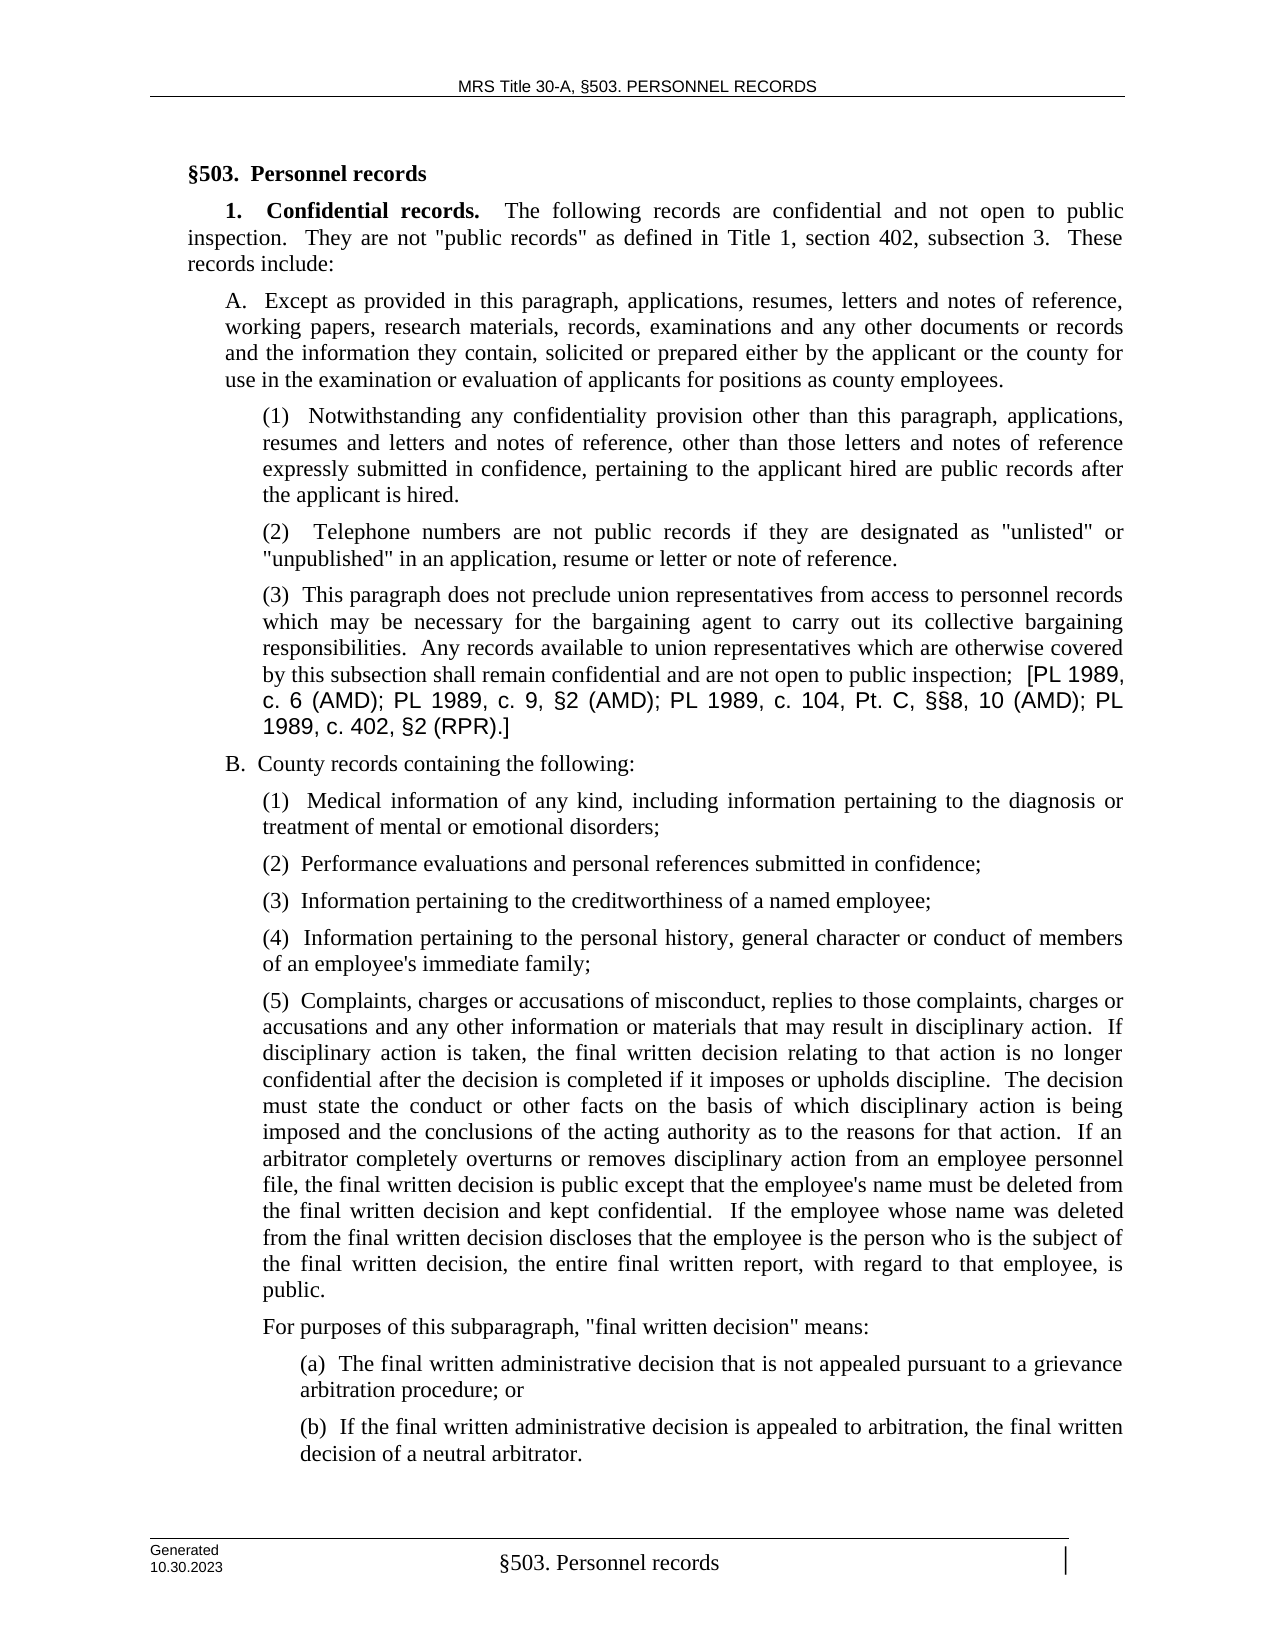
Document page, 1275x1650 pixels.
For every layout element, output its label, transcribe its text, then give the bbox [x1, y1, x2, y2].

text (3) This paragraph does not preclude union representatives from access to personnel records which may be necessary for the bargaining agent to carry out its collective bargaining responsibilities. Any records available to union representatives which are otherwise covered by this subsection shall remain confidential and are not open to public inspection; [PL 1989, c. 6 (AMD); PL 1989, c. 9, §2 (AMD); PL 1989, c. 104, Pt. C, §§8, 10 (AMD); PL 1989, c. 402, §2 (RPR).] [262, 581, 1125, 740]
text (4) Information pertaining to the personal history, general character or conduct of members of an employee's immediate family; [262, 923, 1125, 976]
text (2) Performance evaluations and personal references submitted in confidence; [262, 850, 1125, 876]
text (a) The final written administrative decision that is not appealed pursuant to a grievance arbitration procedure; or [300, 1350, 1125, 1403]
text A. Except as provided in this paragraph, applications, resumes, letters and notes of reference, working papers, research materials, records, examinations and any other documents or records and the information they contain, solicited or prepared either by the applicant or the county for use in the examination or evaluation of applicants for positions as county employees. [225, 287, 1125, 392]
text (2) Telephone numbers are not public records if they are designated as "unlisted" or "unpublished" in an application, resume or letter or note of reference. [262, 518, 1125, 571]
text 1. Confidential records. The following records are confidential and not open to public inspection. They are not "public records" as defined in Title 1, section 402, subsection 3. These records include: [187, 197, 1125, 276]
text (1) Notwithstanding any confidentiality provision other than this paragraph, applications, resumes and letters and notes of reference, other than those letters and notes of reference expressly submitted in confidence, pertaining to the applicant hired are public records after the applicant is hired. [262, 402, 1125, 508]
text (b) If the final written administrative decision is appealed to arbitration, the final written decision of a neutral arbitrator. [300, 1413, 1125, 1466]
text For purposes of this subparagraph, "final written decision" means: [262, 1313, 1125, 1340]
text B. County records containing the following: [225, 750, 1125, 776]
text (3) Information pertaining to the creditworthiness of a named employee; [262, 887, 1125, 913]
text (5) Complaints, charges or accusations of misconduct, replies to those complaints, charges or accusations and any other information or materials that may result in disciplinary action. If disciplinary action is taken, the final written decision relating to that action is no longer confidential after the decision is completed if it imposes or upholds discipline. The decision must state the conduct or other facts on the basis of which disciplinary action is being imposed and the conclusions of the acting authority as to the reasons for that action. If an arbitrator completely overturns or removes disciplinary action from an employee personnel file, the final written decision is public except that the employee's name must be deleted from the final written decision and kept confidential. If the employee whose name was deleted from the final written decision discloses that the employee is the person who is the subject of the final written decision, the entire final written report, with regard to that employee, is public. [262, 987, 1125, 1303]
text §503. Personnel records [187, 160, 1125, 187]
text (1) Medical information of any kind, including information pertaining to the diagnosis or treatment of mental or emotional disorders; [262, 787, 1125, 839]
